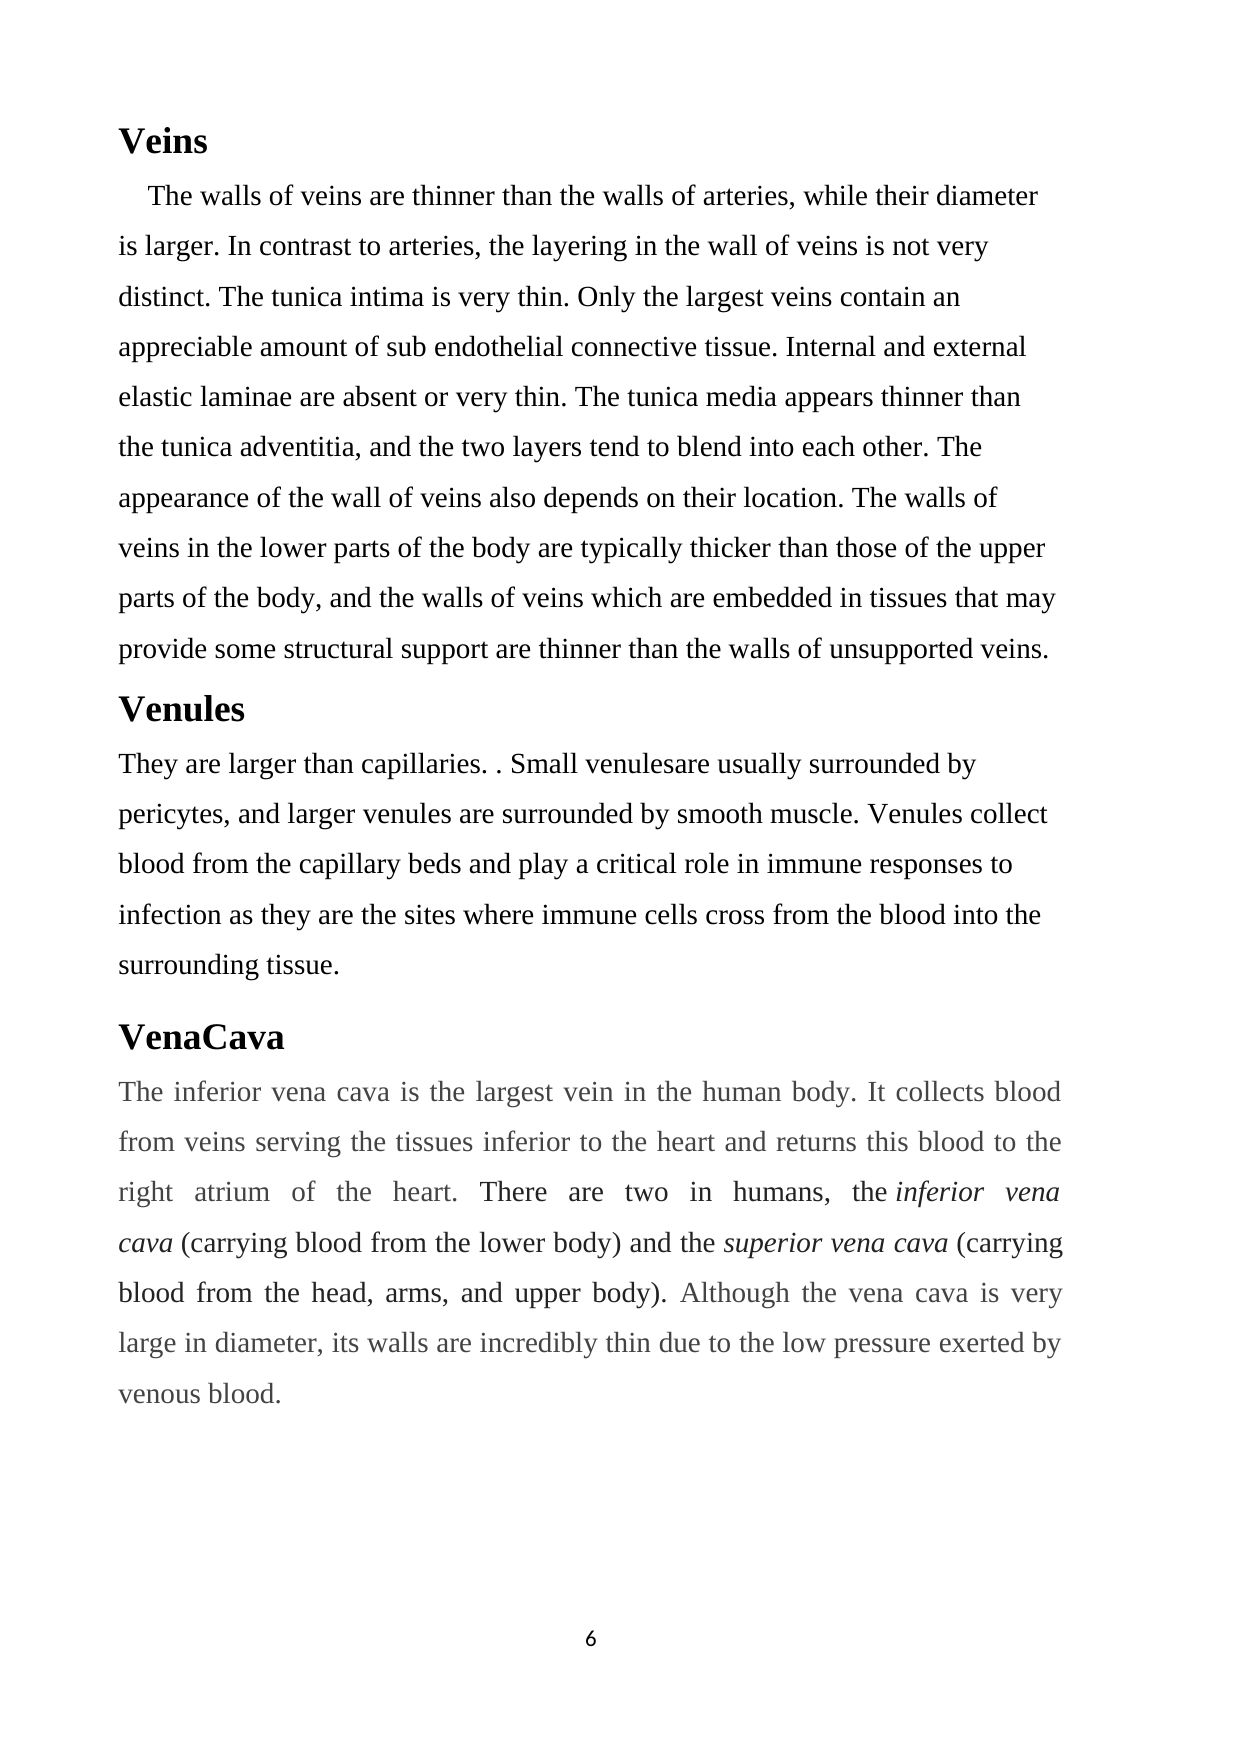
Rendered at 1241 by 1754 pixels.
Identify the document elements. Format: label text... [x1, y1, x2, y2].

text VenaCava The inferior vena cava is the largest vein in the human body. It collects blood from veins serving the tissues inferior to the heart and returns this blood to the right atrium of the heart. There are two in humans, the inferior vena cava (carrying blood from the lower body) and the superior vena cava (carrying blood from the head, arms, and upper body). Although the vena cava is very large in diameter, its walls are incredibly thin due to the low pressure exerted by venous blood. [118, 1014, 1063, 1225]
text Veins The walls of veins are thinner than the walls of arteries, while their diameter is larger. In contrast to arteries, the layering in the wall of veins is not very distinct. The tunica intima is very thin. Only the largest veins contain an appreciable amount of sub endothelial connective tissue. Internal and external elastic laminae are absent or very thin. The tunica media appears thinner than the tunica adventitia, and the two layers tend to blend into each other. The appearance of the wall of veins also depends on their location. The walls of veins in the lower parts of the body are typically thicker than those of the upper parts of the body, and the walls of veins which are embedded in tissues that may provide some structural support are thinner than the walls of unsupported veins. Venules They are larger than capillaries. . Small venulesare usually surrounded by pericytes, and larger venules are surrounded by smooth muscle. Venules collect blood from the capillary beds and play a critical role in immune responses to infection as they are the sites where immune cells cross from the blood into the surrounding tissue. [118, 118, 1063, 981]
text VenaCava The inferior vena cava is the largest vein in the human body. It collects blood from veins serving the tissues inferior to the heart and returns this blood to the right atrium of the heart. There are two in humans, the inferior vena cava (carrying blood from the lower body) and the superior vena cava (carrying blood from the head, arms, and upper body). Although the vena cava is very large in diameter, its walls are incredibly thin due to the low pressure exerted by venous blood. [118, 1258, 1063, 1409]
